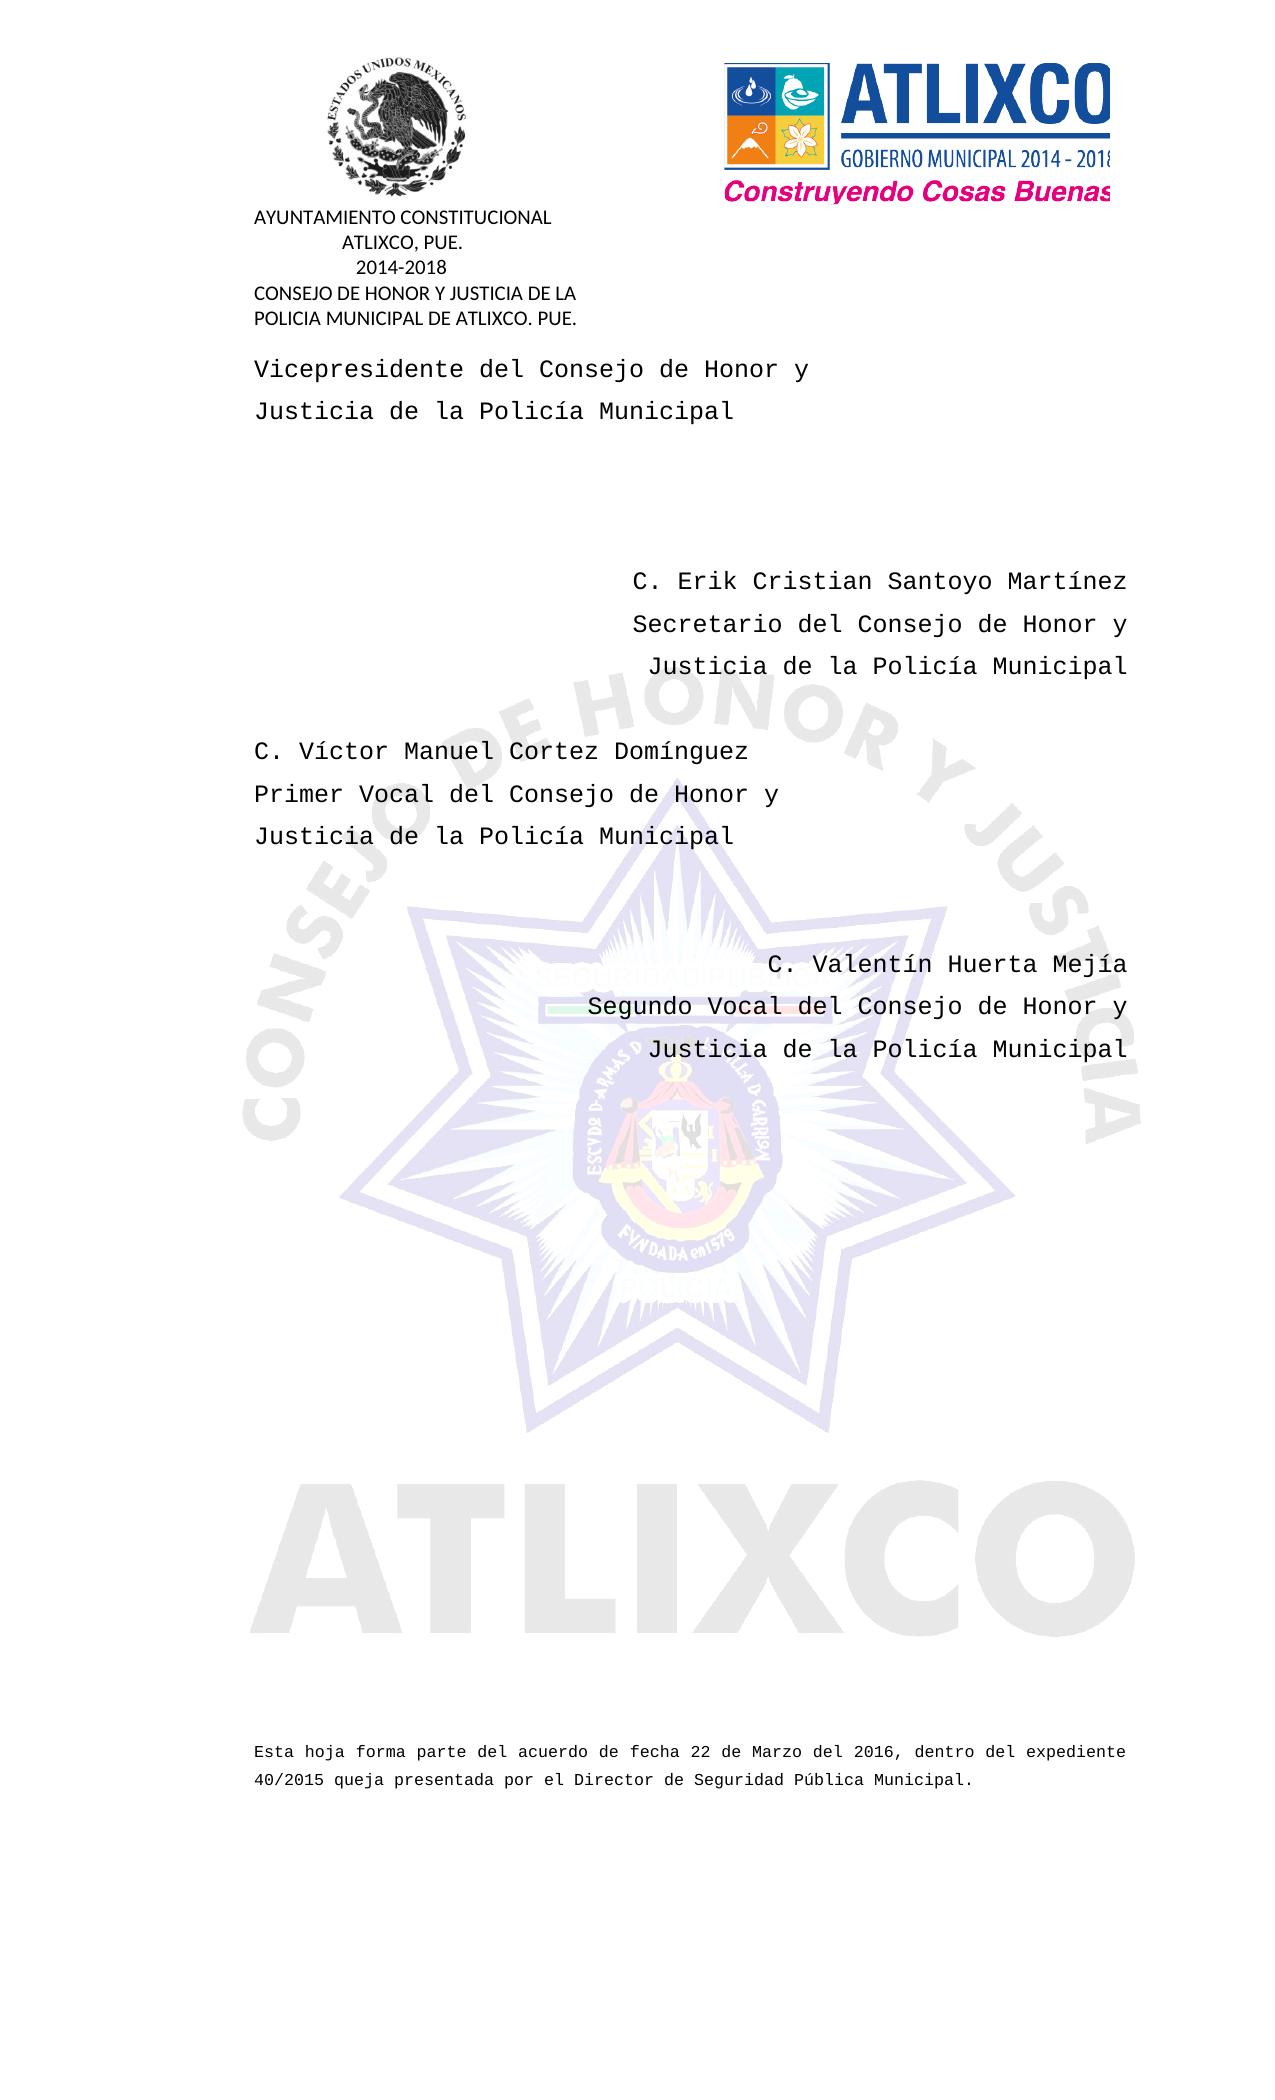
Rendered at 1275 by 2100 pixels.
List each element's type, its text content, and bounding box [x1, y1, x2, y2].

text C. Víctor Manuel Cortez Domínguez [254, 739, 1127, 767]
text Secretario del Consejo de Honor y [254, 611, 1127, 640]
text Justicia de la Policía Municipal [254, 399, 1127, 427]
text Justicia de la Policía Municipal [254, 1036, 1127, 1065]
picture [315, 46, 478, 209]
text C. Erik Cristian Santoyo Martínez [254, 569, 1127, 597]
text Vicepresidente del Consejo de Honor y [254, 356, 1127, 385]
text Justicia de la Policía Municipal [254, 824, 1127, 852]
text Segundo Vocal del Consejo de Honor y [254, 994, 1127, 1022]
text C. Valentín Huerta Mejía [254, 951, 1127, 980]
text Justicia de la Policía Municipal [254, 654, 1127, 682]
picture [722, 63, 1110, 204]
text Esta hoja forma parte del acuerdo de fecha 22 de Marzo del 2016, dentro del expediente 40/2015 queja presentada por el Director de Seguridad Pública Municipal. [254, 1743, 1127, 1790]
text Primer Vocal del Consejo de Honor y [254, 781, 1127, 810]
